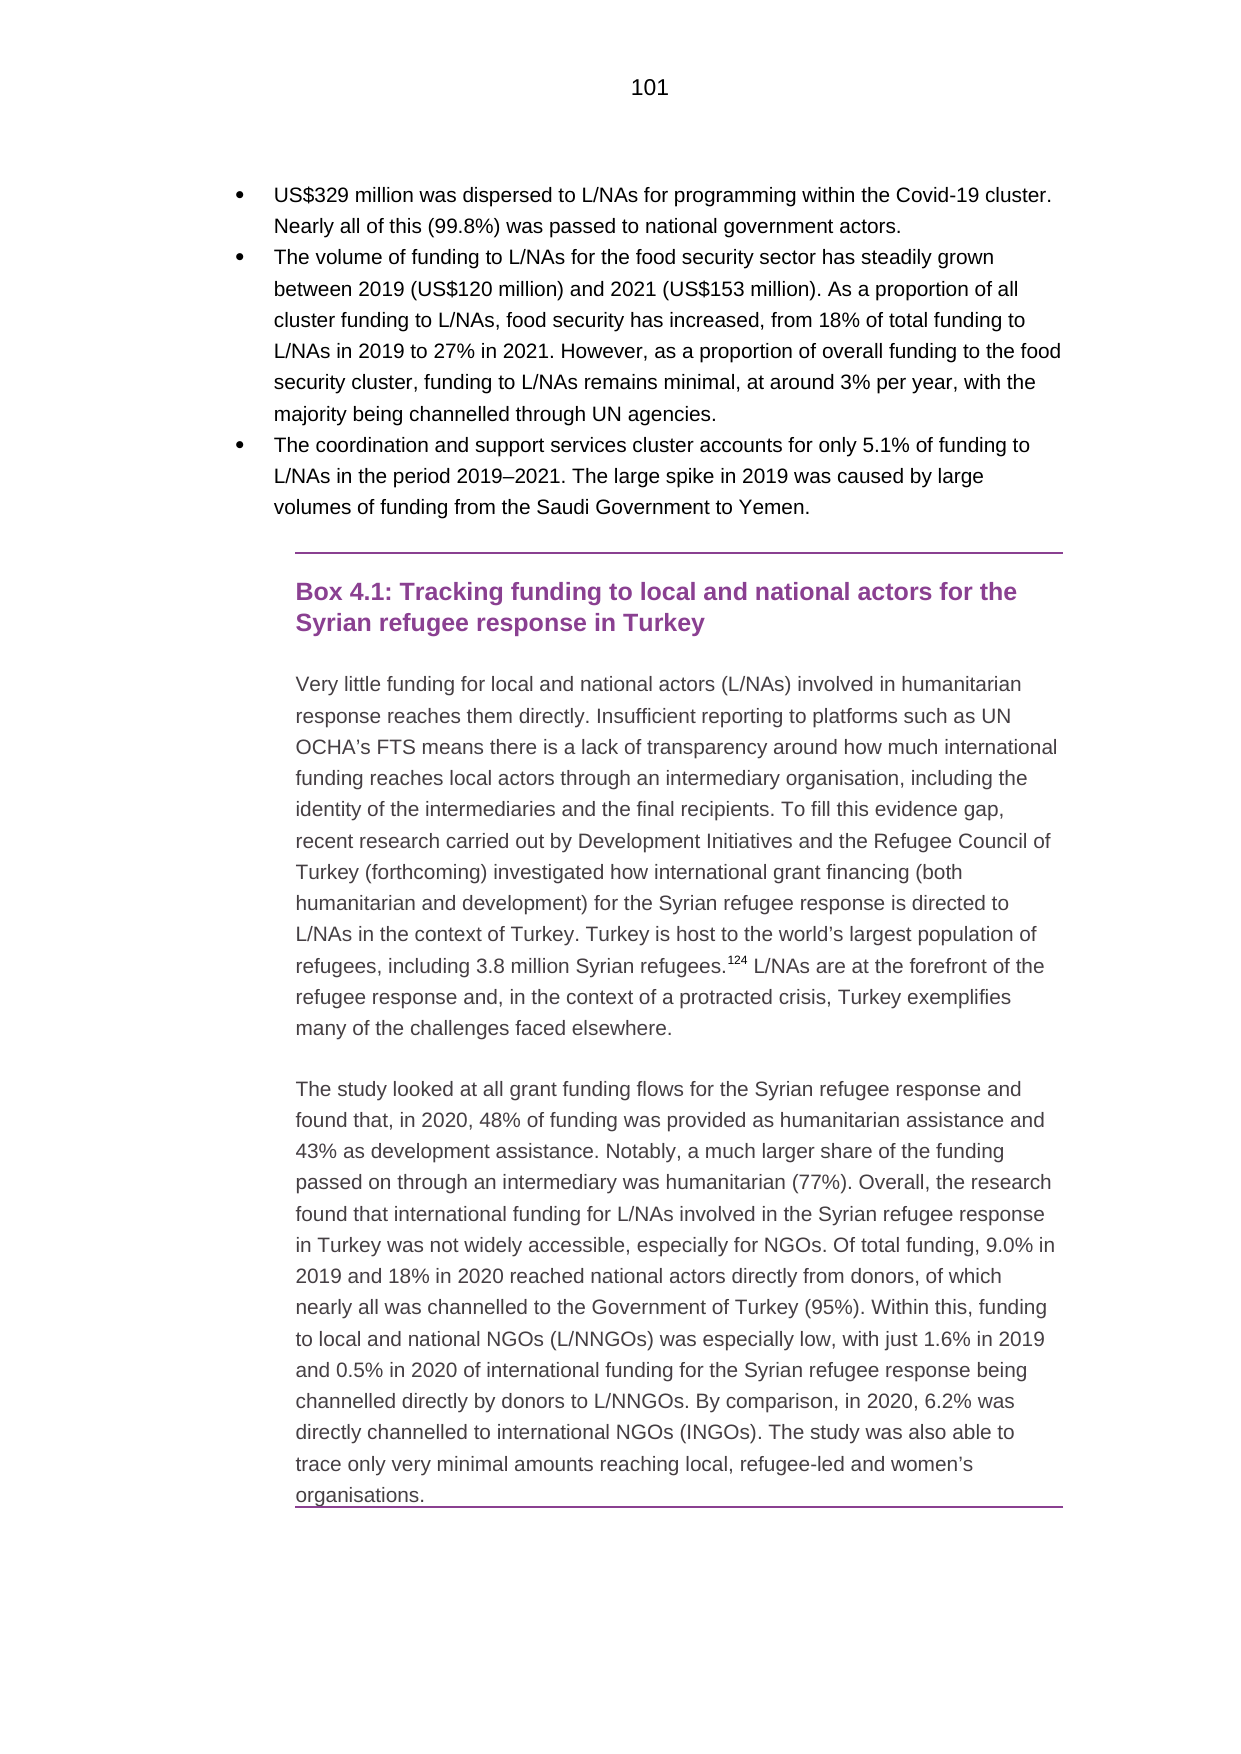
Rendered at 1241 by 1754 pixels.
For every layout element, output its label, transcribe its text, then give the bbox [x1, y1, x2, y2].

list US$329 million was dispersed to L/NAs for programming within the Covid-19 cluster. Nearly all of this (99.8%) was passed to national government actors. [236, 177, 1063, 240]
list The coordination and support services cluster accounts for only 5.1% of funding to L/NAs in the period 2019–2021. The large spike in 2019 was caused by large volumes of funding from the Saudi Government to Yemen. [236, 427, 1063, 521]
title Box 4.1: Tracking funding to local and national actors for the Syrian refugee response in Turkey [295, 554, 1063, 638]
list The volume of funding to L/NAs for the food security sector has steadily grown between 2019 (US$120 million) and 2021 (US$153 million). As a proportion of all cluster funding to L/NAs, food security has increased, from 18% of total funding to L/NAs in 2019 to 27% in 2021. However, as a proportion of overall funding to the food security cluster, funding to L/NAs remains minimal, at around 3% per year, with the majority being channelled through UN agencies. [236, 240, 1063, 427]
text The study looked at all grant funding flows for the Syrian refugee response and found that, in 2020, 48% of funding was provided as humanitarian assistance and 43% as development assistance. Notably, a much larger share of the funding passed on through an intermediary was humanitarian (77%). Overall, the research found that international funding for L/NAs involved in the Syrian refugee response in Turkey was not widely accessible, especially for NGOs. Of total funding, 9.0% in 2019 and 18% in 2020 reached national actors directly from donors, of which nearly all was channelled to the Government of Turkey (95%). Within this, funding to local and national NGOs (L/NNGOs) was especially low, with just 1.6% in 2019 and 0.5% in 2020 of international funding for the Syrian refugee response being channelled directly by donors to L/NNGOs. By comparison, in 2020, 6.2% was directly channelled to international NGOs (INGOs). The study was also able to trace only very minimal amounts reaching local, refugee-led and women’s organisations. [295, 1071, 1063, 1506]
text Very little funding for local and national actors (L/NAs) involved in humanitarian response reaches them directly. Insufficient reporting to platforms such as UN OCHA’s FTS means there is a lack of transparency around how much international funding reaches local actors through an intermediary organisation, including the identity of the intermediaries and the final recipients. To fill this evidence gap, recent research carried out by Development Initiatives and the Refugee Council of Turkey (forthcoming) investigated how international grant financing (both humanitarian and development) for the Syrian refugee response is directed to L/NAs in the context of Turkey. Turkey is host to the world’s largest population of refugees, including 3.8 million Syrian refugees. L/NAs are at the forefront of the refugee response and, in the context of a protracted crisis, Turkey exemplifies many of the challenges faced elsewhere. [295, 667, 1063, 1042]
